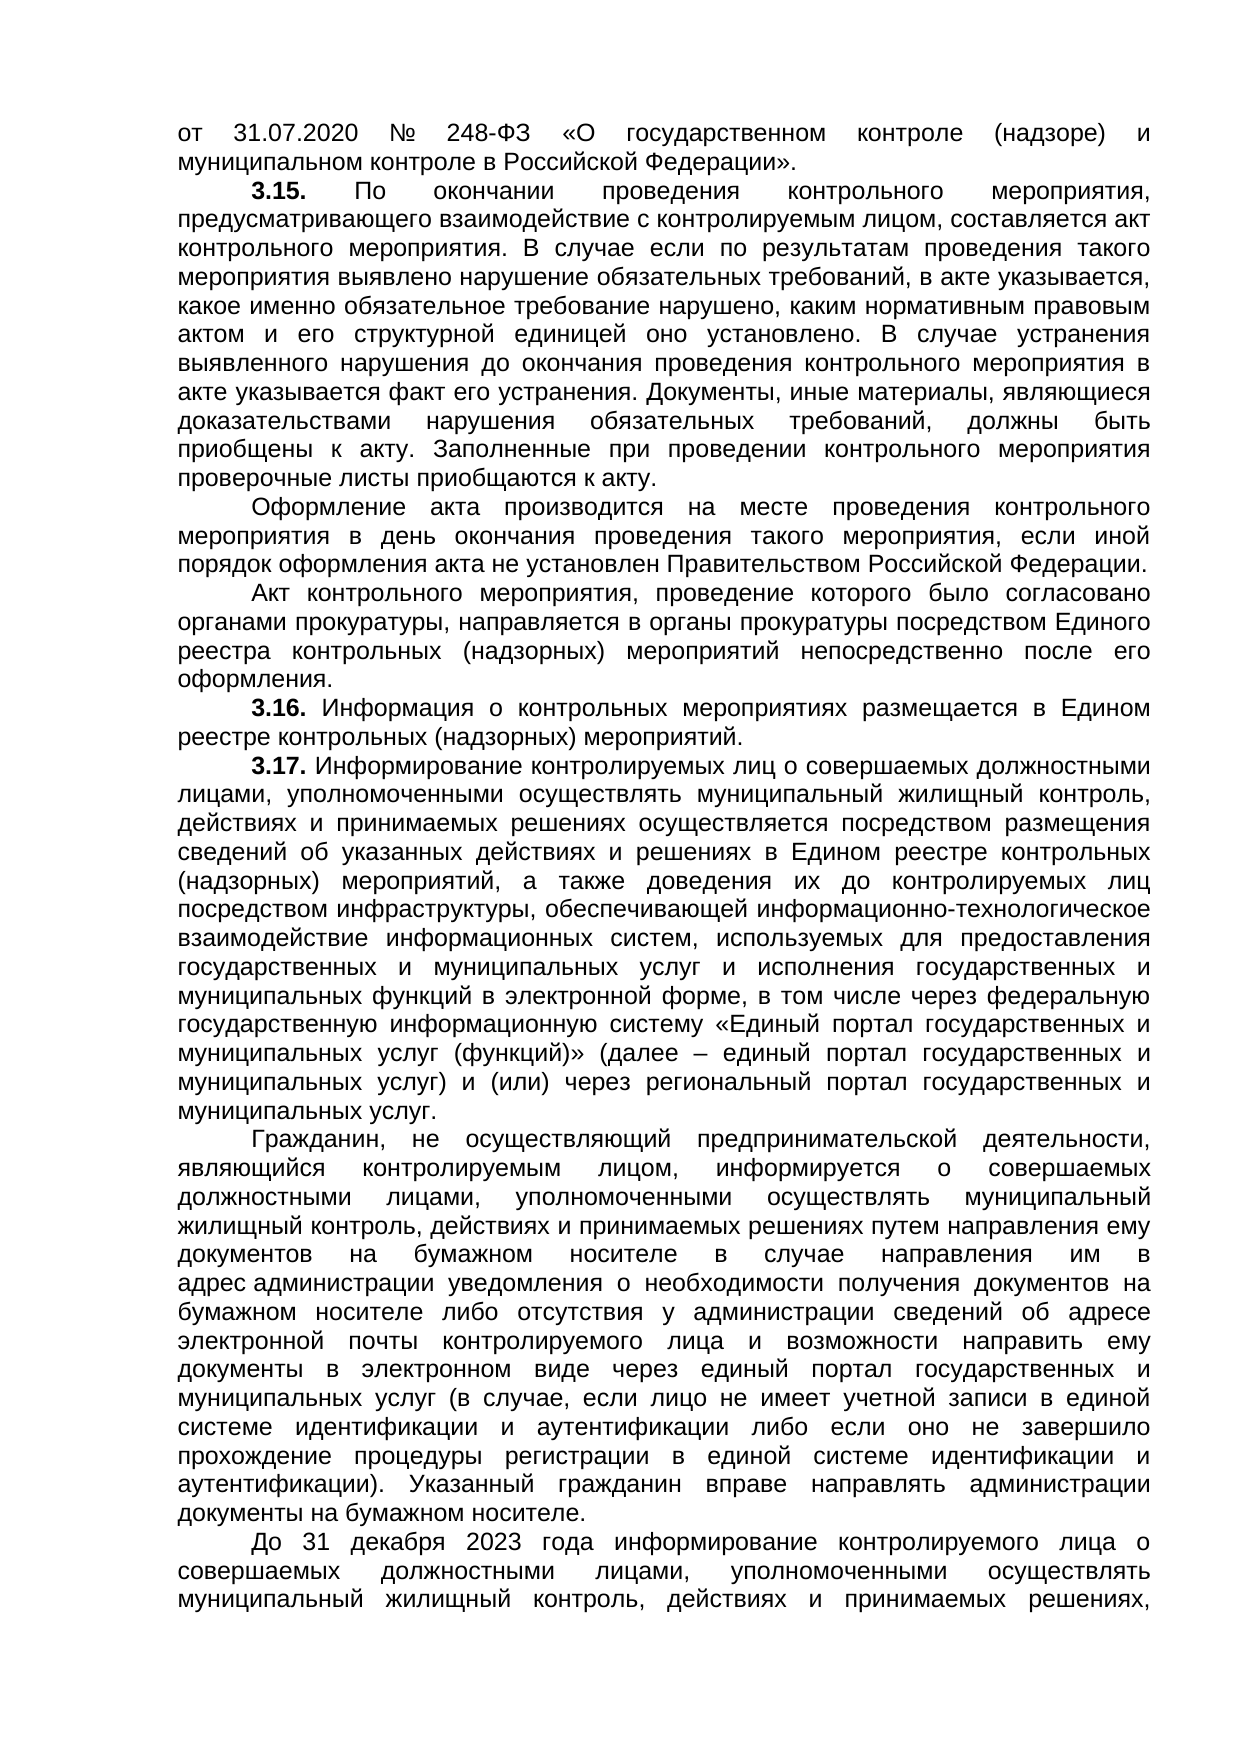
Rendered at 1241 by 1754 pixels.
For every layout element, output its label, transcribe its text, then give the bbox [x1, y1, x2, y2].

text 3.16. Информация о контрольных мероприятиях размещается в Едином реестре контрольных (надзорных) мероприятий. [177, 693, 1152, 751]
text 3.17. Информирование контролируемых лиц о совершаемых должностными лицами, уполномоченными осуществлять муниципальный жилищный контроль, действиях и принимаемых решениях осуществляется посредством размещения сведений об указанных действиях и решениях в Едином реестре контрольных (надзорных) мероприятий, а также доведения их до контролируемых лиц посредством инфраструктуры, обеспечивающей информационно-технологическое взаимодействие информационных систем, используемых для предоставления государственных и муниципальных услуг и исполнения государственных и муниципальных функций в электронной форме, в том числе через федеральную государственную информационную систему «Единый портал государственных и муниципальных услуг (функций)» (далее – единый портал государственных и муниципальных услуг) и (или) через региональный портал государственных и муниципальных услуг. [177, 751, 1152, 1124]
text Гражданин, не осуществляющий предпринимательской деятельности, являющийся контролируемым лицом, информируется о совершаемых должностными лицами, уполномоченными осуществлять муниципальный жилищный контроль, действиях и принимаемых решениях путем направления ему документов на бумажном носителе в случае направления им в адрес администрации уведомления о необходимости получения документов на бумажном носителе либо отсутствия у администрации сведений об адресе электронной почты контролируемого лица и возможности направить ему документы в электронном виде через единый портал государственных и муниципальных услуг (в случае, если лицо не имеет учетной записи в единой системе идентификации и аутентификации либо если оно не завершило прохождение процедуры регистрации в единой системе идентификации и аутентификации). Указанный гражданин вправе направлять администрации документы на бумажном носителе. [177, 1124, 1152, 1527]
text Оформление акта производится на месте проведения контрольного мероприятия в день окончания проведения такого мероприятия, если иной порядок оформления акта не установлен Правительством Российской Федерации. [177, 492, 1152, 578]
text 3.15. По окончании проведения контрольного мероприятия, предусматривающего взаимодействие с контролируемым лицом, составляется акт контрольного мероприятия. В случае если по результатам проведения такого мероприятия выявлено нарушение обязательных требований, в акте указывается, какое именно обязательное требование нарушено, каким нормативным правовым актом и его структурной единицей оно установлено. В случае устранения выявленного нарушения до окончания проведения контрольного мероприятия в акте указывается факт его устранения. Документы, иные материалы, являющиеся доказательствами нарушения обязательных требований, должны быть приобщены к акту. Заполненные при проведении контрольного мероприятия проверочные листы приобщаются к акту. [177, 176, 1152, 492]
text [177, 118, 1152, 176]
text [177, 1527, 1152, 1613]
text Акт контрольного мероприятия, проведение которого было согласовано органами прокуратуры, направляется в органы прокуратуры посредством Единого реестра контрольных (надзорных) мероприятий непосредственно после его оформления. [177, 578, 1152, 693]
